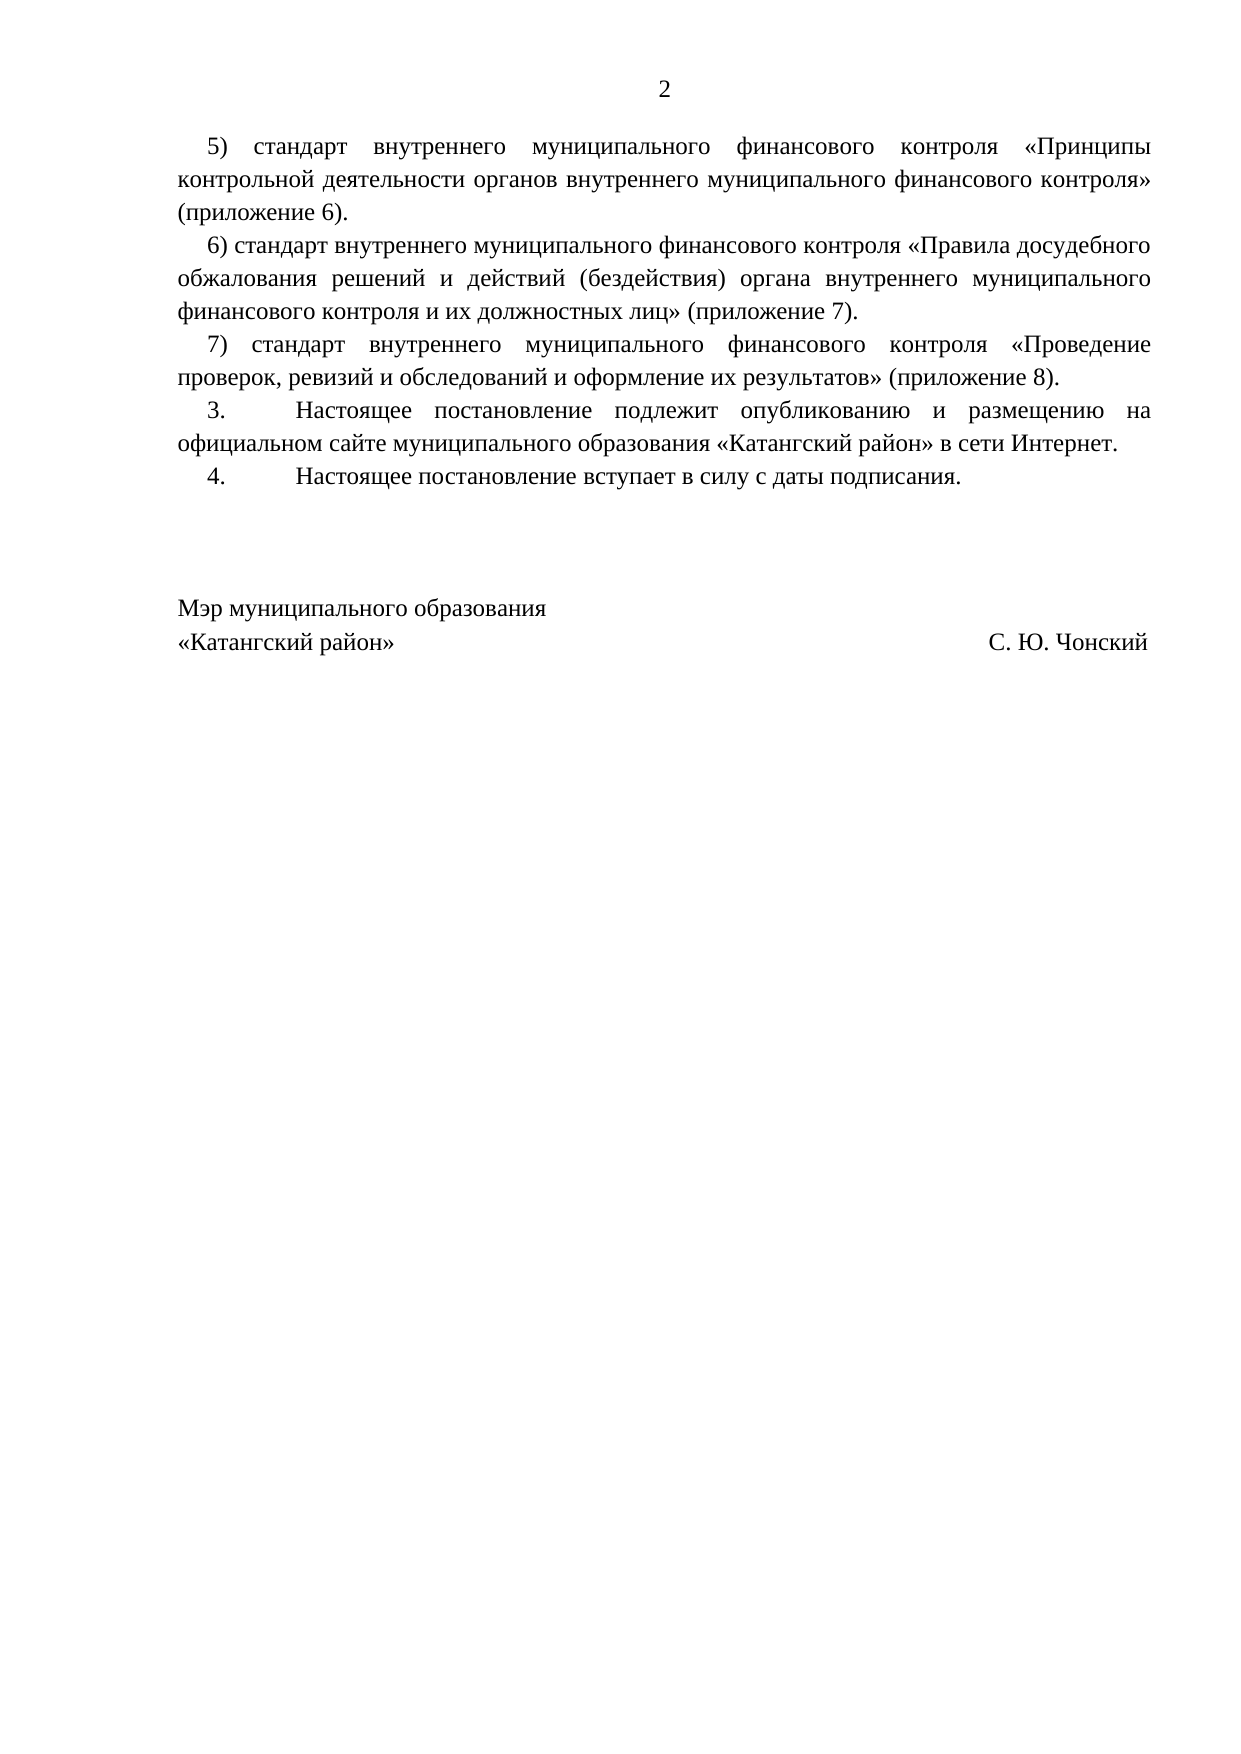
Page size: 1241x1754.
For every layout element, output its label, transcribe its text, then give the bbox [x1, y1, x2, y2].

text «Катангский район» С. Ю. Чонский [177, 627, 1152, 655]
list Настоящее постановление вступает в силу с даты подписания. [177, 461, 1152, 490]
text 5) стандарт внутреннего муниципального финансового контроля «Принципы контрольной деятельности органов внутреннего муниципального финансового контроля» (приложение 6). [177, 131, 1152, 226]
text 7) стандарт внутреннего муниципального финансового контроля «Проведение проверок, ревизий и обследований и оформление их результатов» (приложение 8). [177, 329, 1152, 391]
text 6) стандарт внутреннего муниципального финансового контроля «Правила досудебного обжалования решений и действий (бездействия) органа внутреннего муниципального финансового контроля и их должностных лиц» (приложение 7). [177, 230, 1152, 325]
text Мэр муниципального образования [177, 593, 1152, 622]
list Настоящее постановление подлежит опубликованию и размещению на официальном сайте муниципального образования «Катангский район» в сети Интернет. [177, 395, 1152, 457]
